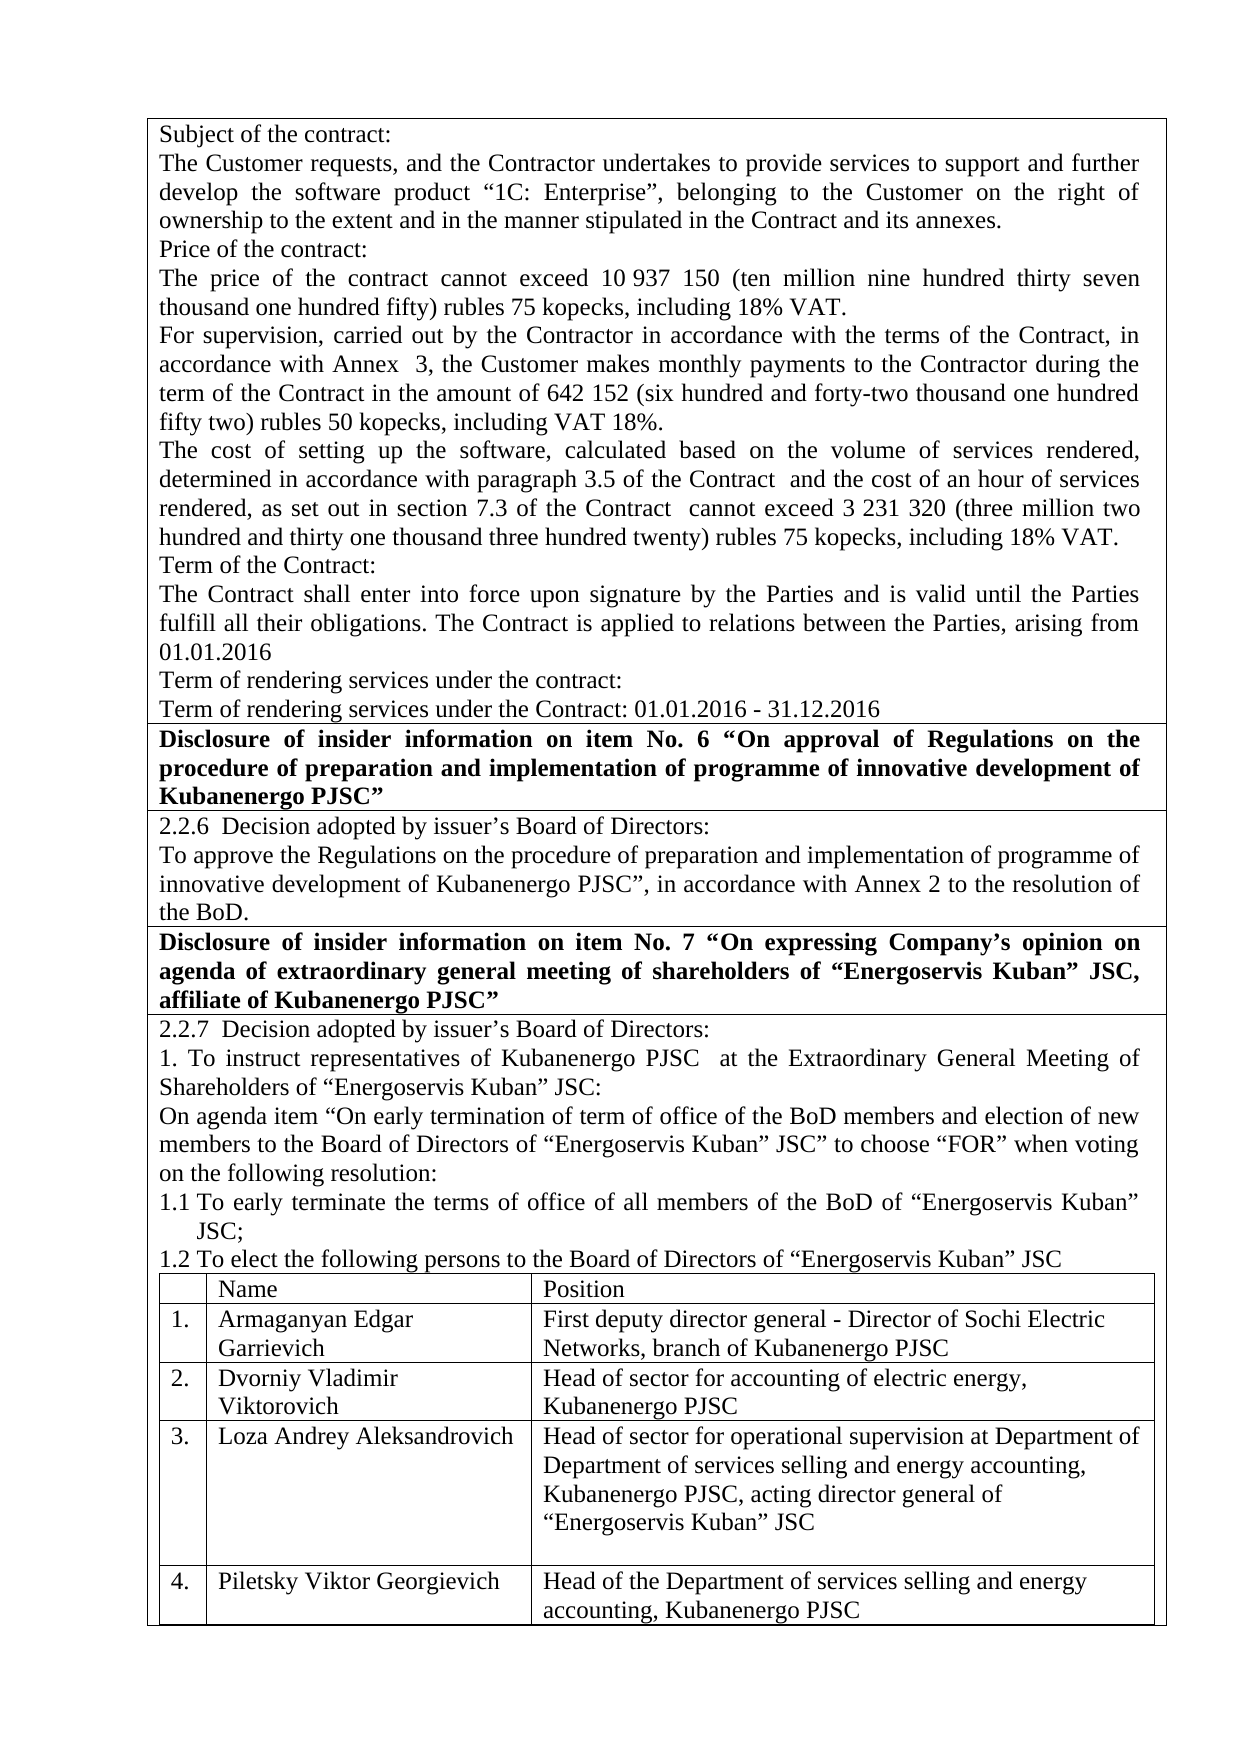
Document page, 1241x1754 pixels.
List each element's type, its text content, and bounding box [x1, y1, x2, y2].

table_cell 2.2.6 Decision adopted by issuer’s Board of Directors: To approve the Regulations on the procedure of preparation and implementation of programme of innovative development of Kubanenergo PJSC”, in accordance with Annex 2 to the resolution of the BoD. [148, 811, 1166, 926]
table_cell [148, 119, 1166, 723]
table_cell Disclosure of insider information on item No. 6 “On approval of Regulations on the procedure of preparation and implementation of programme of innovative development of Kubanenergo PJSC” [148, 724, 1166, 810]
table_cell Disclosure of insider information on item No. 7 “On expressing Company’s opinion on agenda of extraordinary general meeting of shareholders of “Energoservis Kuban” JSC, affiliate of Kubanenergo PJSC” [148, 927, 1166, 1013]
